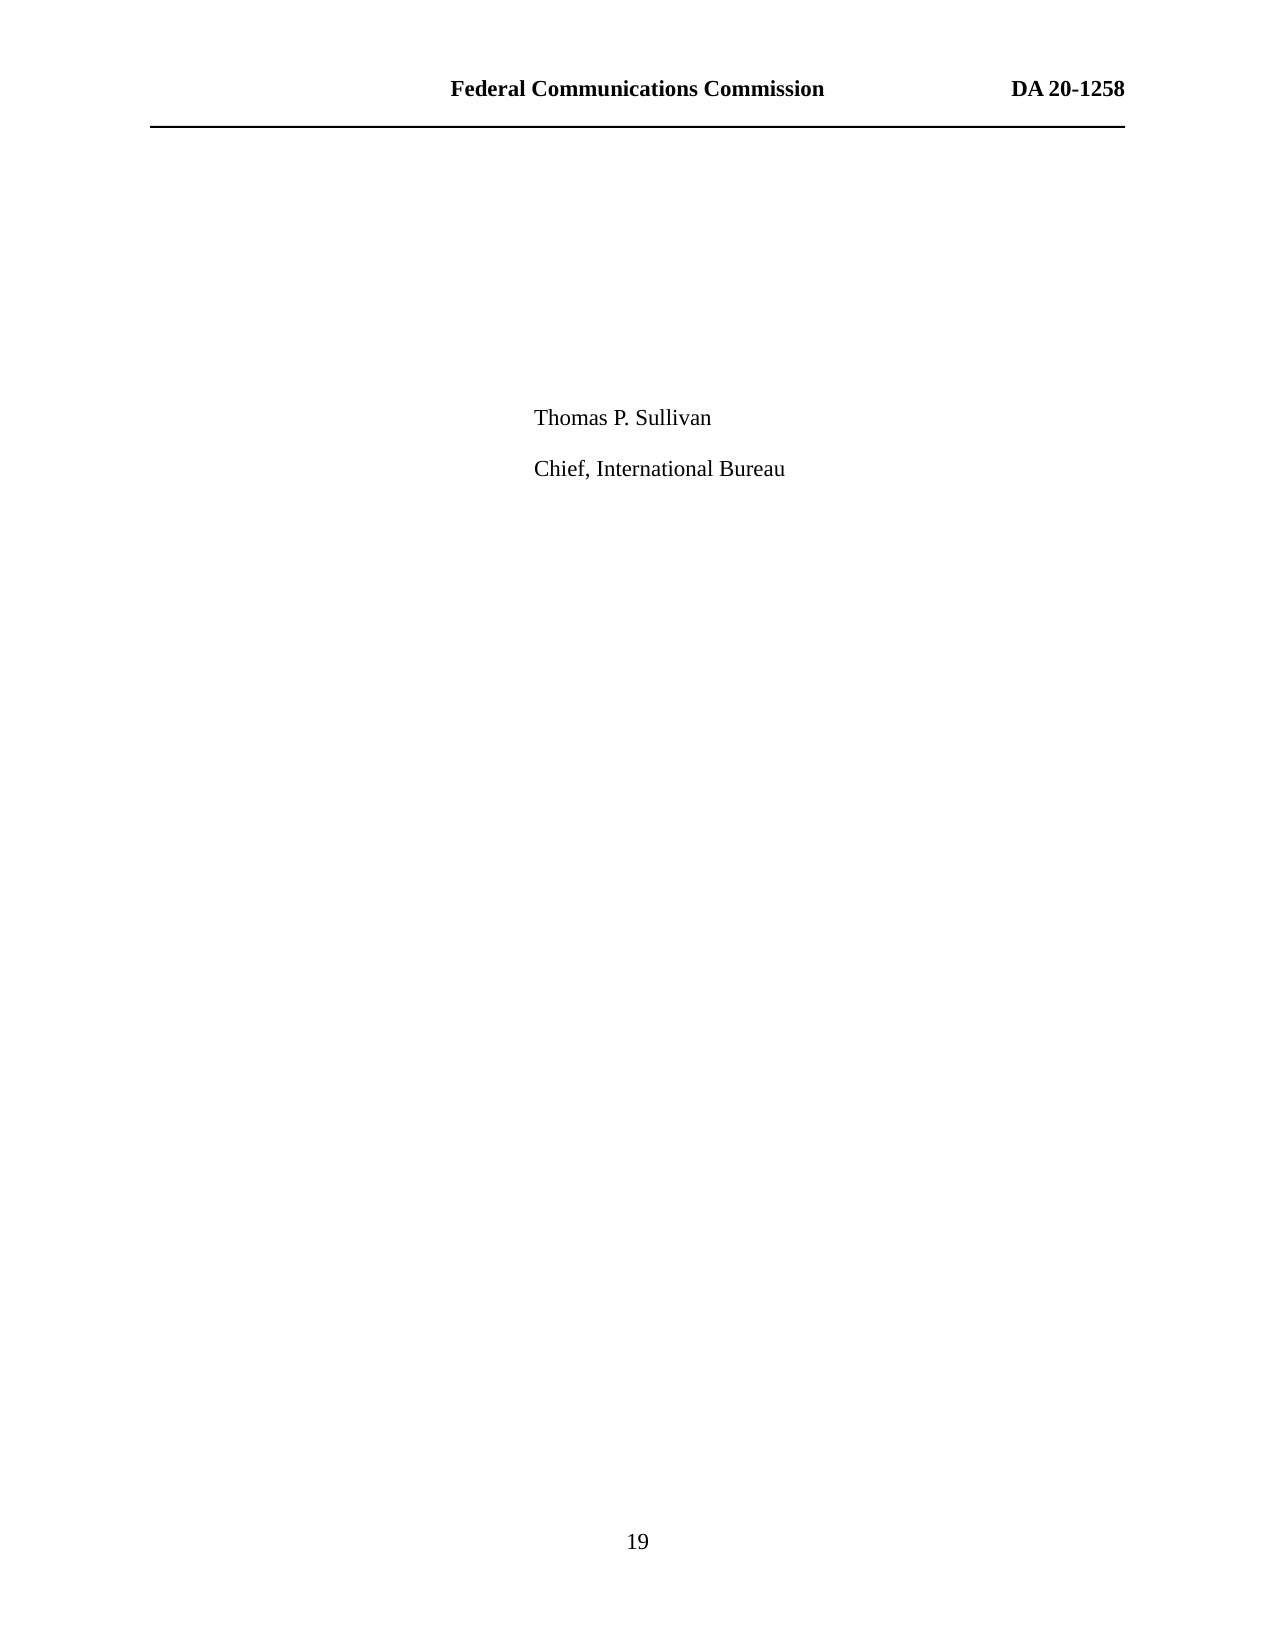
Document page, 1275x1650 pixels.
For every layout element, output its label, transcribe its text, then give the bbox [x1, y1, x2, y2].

text Thomas P. Sullivan [534, 404, 1125, 430]
text Chief, International Bureau [534, 455, 1125, 481]
